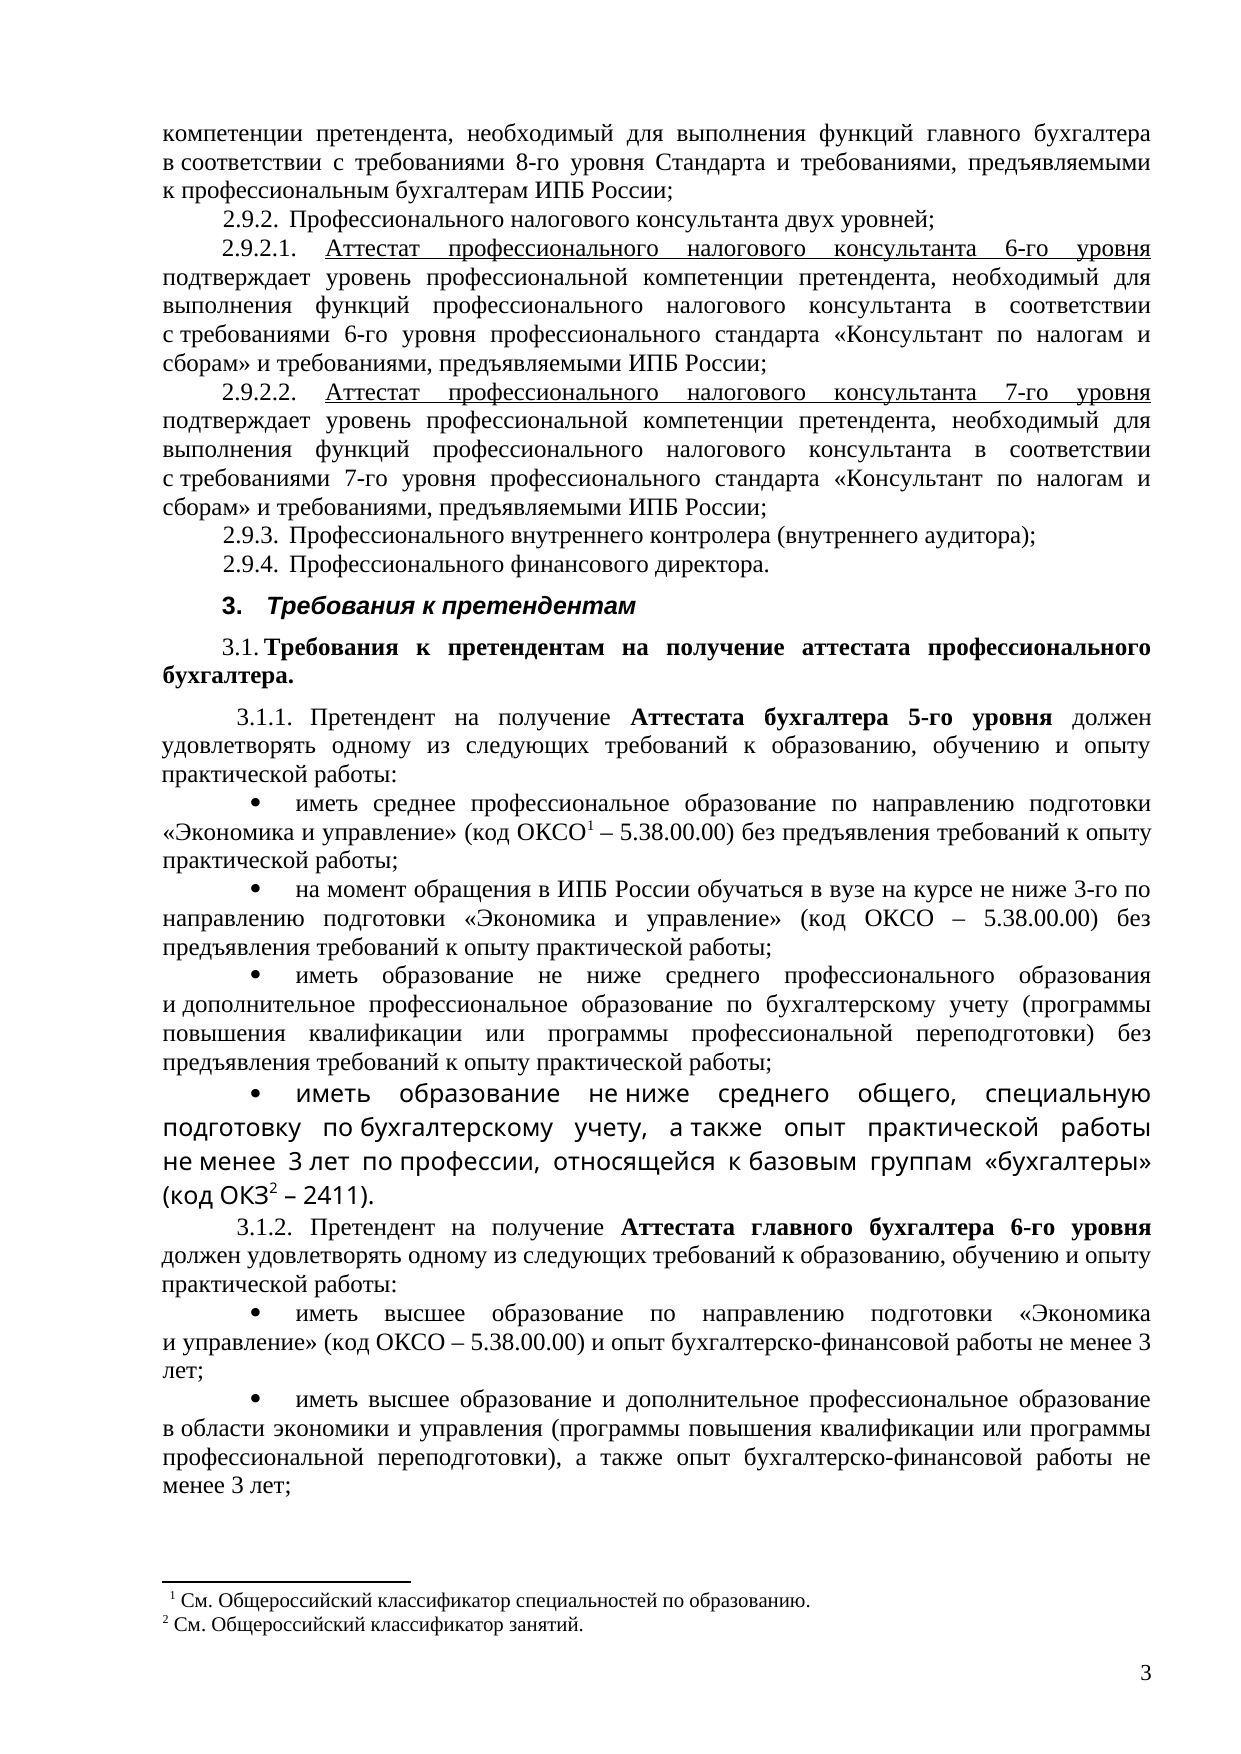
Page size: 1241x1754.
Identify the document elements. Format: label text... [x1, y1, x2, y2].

list на момент обращения в ИПБ России обучаться в вузе на курсе не ниже 3-го по направлению подготовки «Экономика и управление» (код ОКСО – 5.38.00.00) без предъявления требований к опыту практической работы; [162, 874, 1152, 961]
list иметь образование не ниже среднего профессионального образования и дополнительное профессиональное образование по бухгалтерскому учету (программы повышения квалификации или программы профессиональной переподготовки) без предъявления требований к опыту практической работы; [162, 961, 1152, 1076]
list Аттестат профессионального налогового консультанта 7-го уровня подтверждает уровень профессиональной компетенции претендента, необходимый для выполнения функций профессионального налогового консультанта в соответствии с требованиями 7-го уровня профессионального стандарта «Консультант по налогам и сборам» и требованиями, предъявляемыми ИПБ России; [162, 377, 1152, 521]
list иметь среднее профессиональное образование по направлению подготовки «Экономика и управление» (код ОКСО – 5.38.00.00) без предъявления требований к опыту практической работы; [162, 788, 1152, 874]
list Профессионального внутреннего контролера (внутреннего аудитора); [162, 521, 1152, 549]
list иметь образование не ниже среднего общего, специальную подготовку по бухгалтерскому учету, а также опыт практической работы не менее 3 лет по профессии, относящейся к базовым группам «бухгалтеры» (код ОКЗ – 2411). [162, 1076, 1152, 1212]
list Претендент на получение Аттестата бухгалтера 5-го уровня должен удовлетворять одному из следующих требований к образованию, обучению и опыту практической работы: [161, 702, 1152, 788]
list иметь высшее образование и дополнительное профессиональное образование в области экономики и управления (программы повышения квалификации или программы профессиональной переподготовки), а также опыт бухгалтерско-финансовой работы не менее 3 лет; [162, 1384, 1152, 1499]
list Профессионального налогового консультанта двух уровней; [162, 204, 1152, 233]
list Аттестат профессионального налогового консультанта 6-го уровня подтверждает уровень профессиональной компетенции претендента, необходимый для выполнения функций профессионального налогового консультанта в соответствии с требованиями 6-го уровня профессионального стандарта «Консультант по налогам и сборам» и требованиями, предъявляемыми ИПБ России; [162, 233, 1152, 377]
list Профессионального финансового директора. [162, 549, 1152, 578]
list Претендент на получение Аттестата главного бухгалтера 6-го уровня должен удовлетворять одному из следующих требований к образованию, обучению и опыту практической работы: [161, 1212, 1152, 1298]
list Требования к претендентам на получение аттестата профессионального бухгалтера. [162, 632, 1152, 689]
list иметь высшее образование по направлению подготовки «Экономика и управление» (код ОКСО – 5.38.00.00) и опыт бухгалтерско-финансовой работы не менее 3 лет; [162, 1298, 1152, 1384]
subtitle Требования к претендентам [162, 591, 1152, 619]
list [162, 118, 1152, 204]
